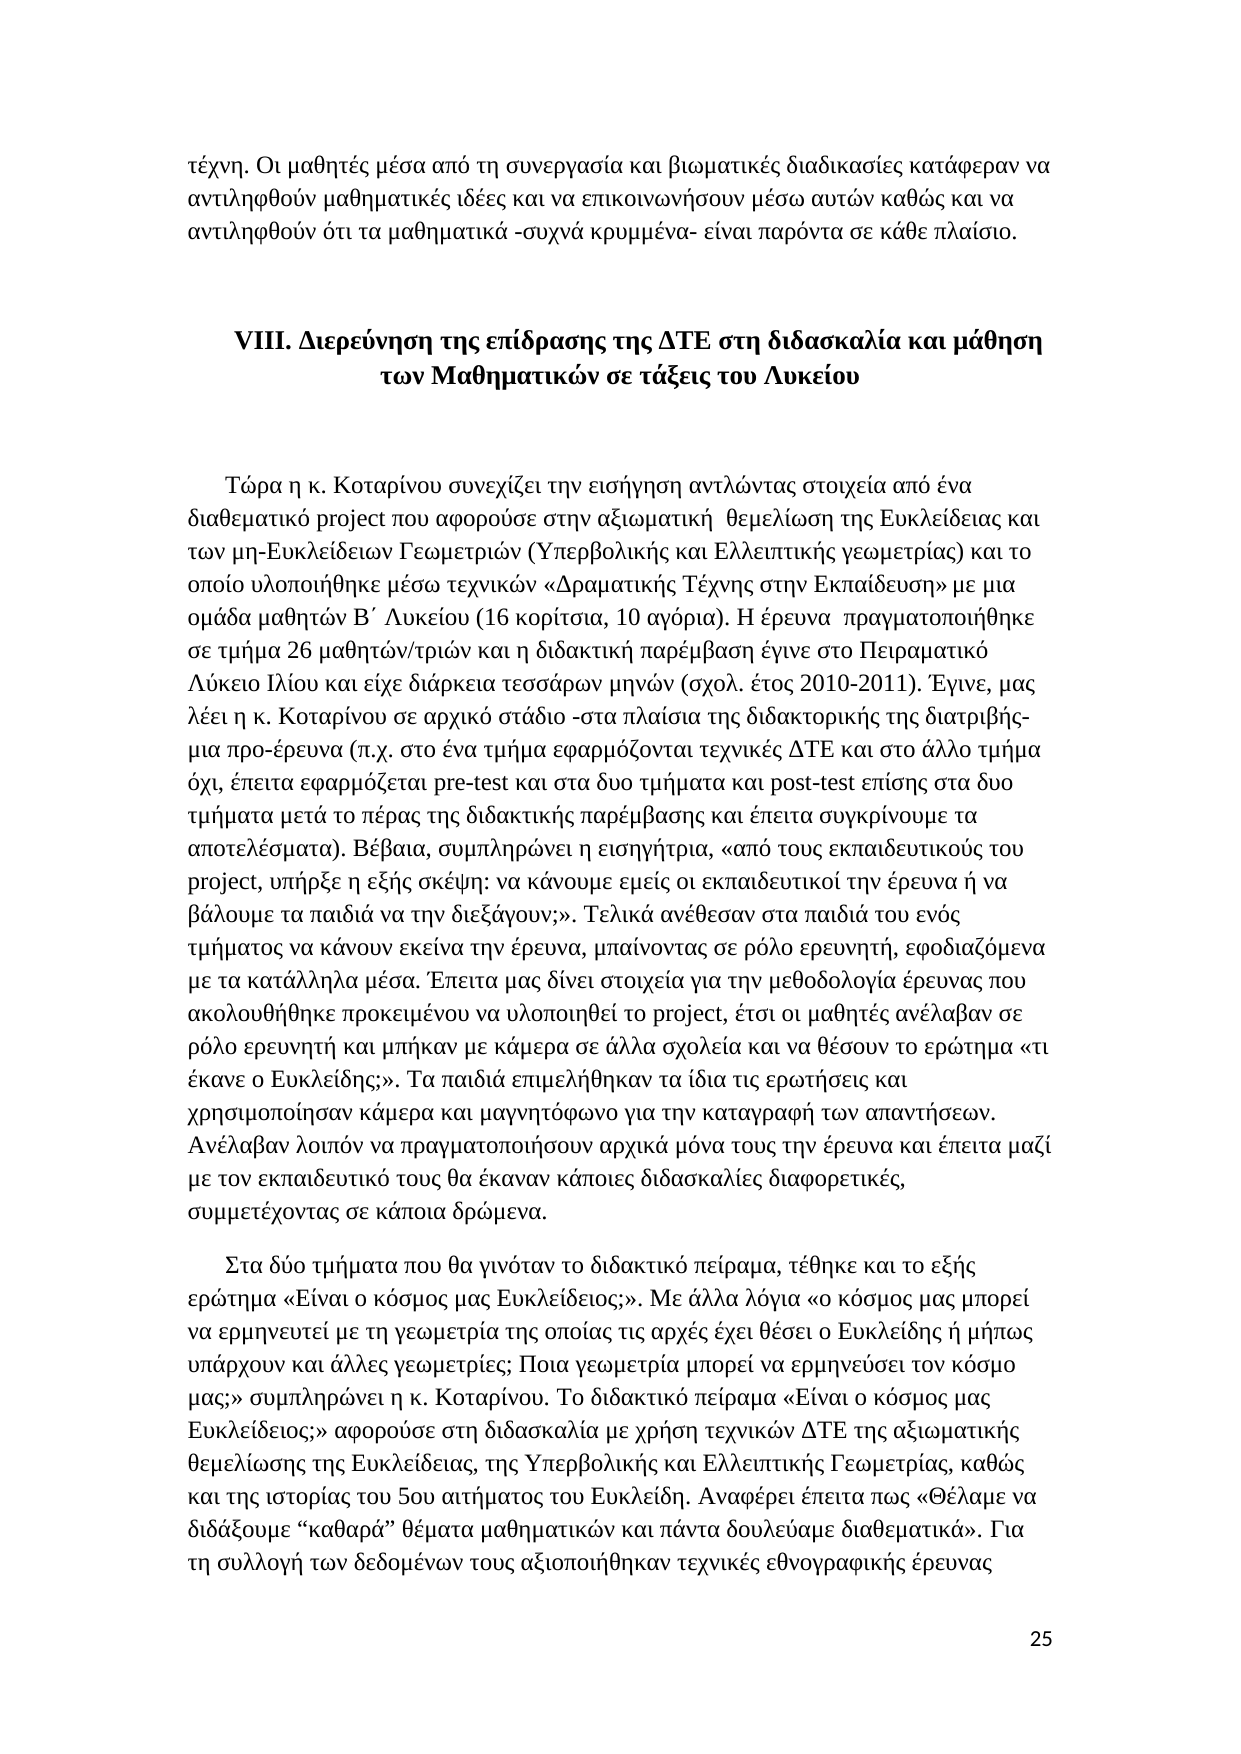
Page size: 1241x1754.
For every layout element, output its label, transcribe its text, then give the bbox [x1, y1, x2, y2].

text Τώρα η κ. Κοταρίνου συνεχίζει την εισήγηση αντλώντας στοιχεία από ένα διαθεματικό project που αφορούσε στην αξιωματική θεμελίωση της Ευκλείδειας και των μη-Ευκλείδειων Γεωμετριών (Υπερβολικής και Ελλειπτικής γεωμετρίας) και το οποίο υλοποιήθηκε μέσω τεχνικών «Δραματικής Τέχνης στην Εκπαίδευση» με μια ομάδα μαθητών Β΄ Λυκείου (16 κορίτσια, 10 αγόρια). Η έρευνα πραγματοποιήθηκε σε τμήμα 26 μαθητών/τριών και η διδακτική παρέμβαση έγινε στο Πειραματικό Λύκειο Ιλίου και είχε διάρκεια τεσσάρων μηνών (σχολ. έτος 2010-2011). Έγινε, μας λέει η κ. Κοταρίνου σε αρχικό στάδιο -στα πλαίσια της διδακτορικής της διατριβής- μια προ-έρευνα (π.χ. στο ένα τμήμα εφαρμόζονται τεχνικές ΔΤΕ και στο άλλο τμήμα όχι, έπειτα εφαρμόζεται pre-test και στα δυο τμήματα και post-test επίσης στα δυο τμήματα μετά το πέρας της διδακτικής παρέμβασης και έπειτα συγκρίνουμε τα αποτελέσματα). Βέβαια, συμπληρώνει η εισηγήτρια, «από τους εκπαιδευτικούς του project, υπήρξε η εξής σκέψη: να κάνουμε εμείς οι εκπαιδευτικοί την έρευνα ή να βάλουμε τα παιδιά να την διεξάγουν;». Τελικά ανέθεσαν στα παιδιά του ενός τμήματος να κάνουν εκείνα την έρευνα, μπαίνοντας σε ρόλο ερευνητή, εφοδιαζόμενα με τα κατάλληλα μέσα. Έπειτα μας δίνει στοιχεία για την μεθοδολογία έρευνας που ακολουθήθηκε προκειμένου να υλοποιηθεί το project, έτσι οι μαθητές ανέλαβαν σε ρόλο ερευνητή και μπήκαν με κάμερα σε άλλα σχολεία και να θέσουν το ερώτημα «τι έκανε ο Ευκλείδης;». Τα παιδιά επιμελήθηκαν τα ίδια τις ερωτήσεις και χρησιμοποίησαν κάμερα και μαγνητόφωνο για την καταγραφή των απαντήσεων. Ανέλαβαν λοιπόν να πραγματοποιήσουν αρχικά μόνα τους την έρευνα και έπειτα μαζί με τον εκπαιδευτικό τους θα έκαναν κάποιες διδασκαλίες διαφορετικές, συμμετέχοντας σε κάποια δρώμενα. [187, 470, 1053, 1225]
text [187, 150, 1053, 245]
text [187, 1250, 1053, 1576]
text VIII. Διερεύνηση της επίδρασης της ΔΤΕ στη διδασκαλία και μάθηση των Μαθηματικών σε τάξεις του Λυκείου [187, 324, 1053, 391]
